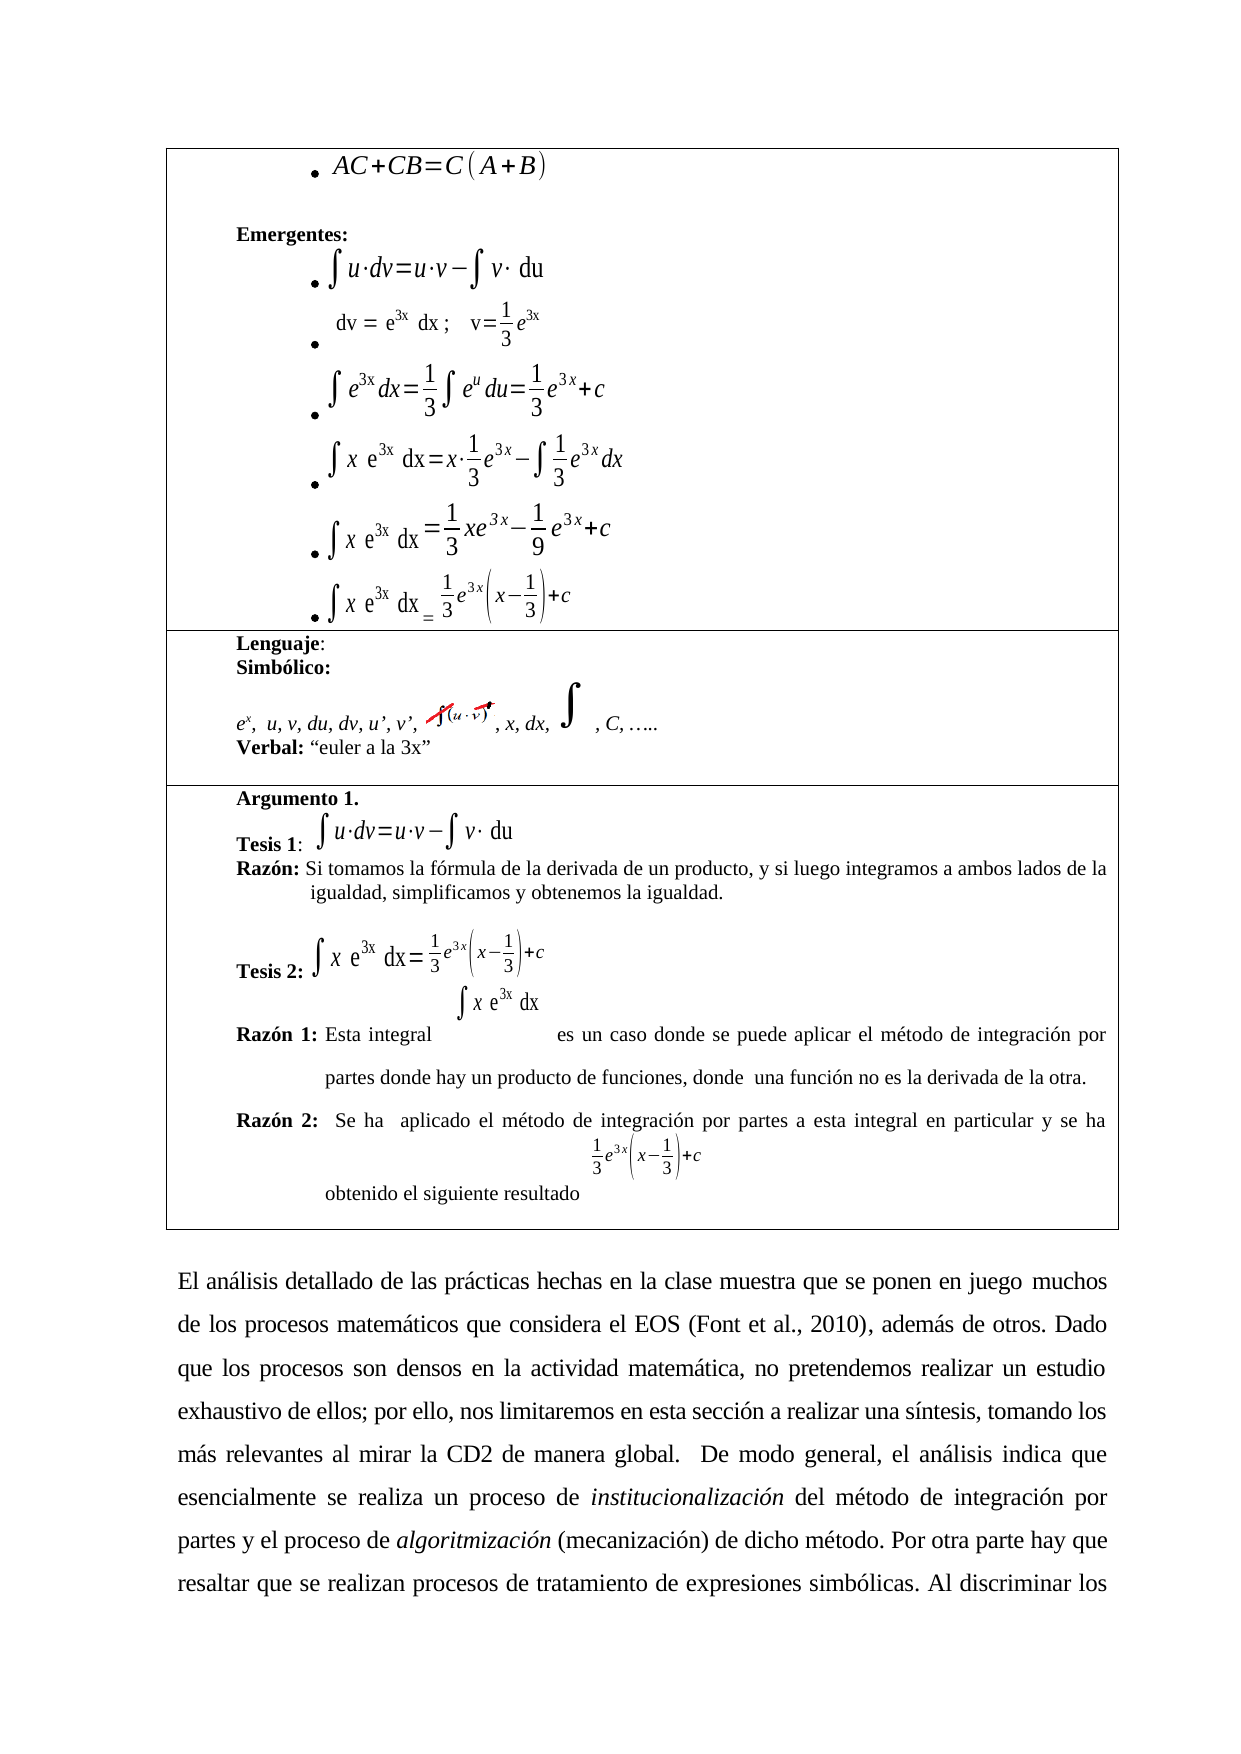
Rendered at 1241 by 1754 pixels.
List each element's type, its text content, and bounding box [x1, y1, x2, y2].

picture [422, 694, 495, 731]
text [177, 1266, 1107, 1597]
table_cell Argumento 1. Tesis 1: Razón: Si tomamos la fórmula de la derivada de un producto, y si luego integramos a ambos lados de la igualdad, simplificamos y obtenemos la igualdad. Tesis 2: Razón 1: Esta integral es un caso donde se puede aplicar el método de integración por partes donde hay un producto de funciones, donde una función no es la derivada de la otra. Razón 2: Se ha aplicado el método de integración por partes a esta integral en particular y se ha obtenido el siguiente resultado [167, 786, 1118, 1229]
table_cell Lenguaje: Simbólico: ex, u, v, du, dv, u’, v’, , x, dx, , C, ….. Verbal: “euler a la 3x” [167, 631, 1118, 785]
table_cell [167, 149, 1118, 630]
